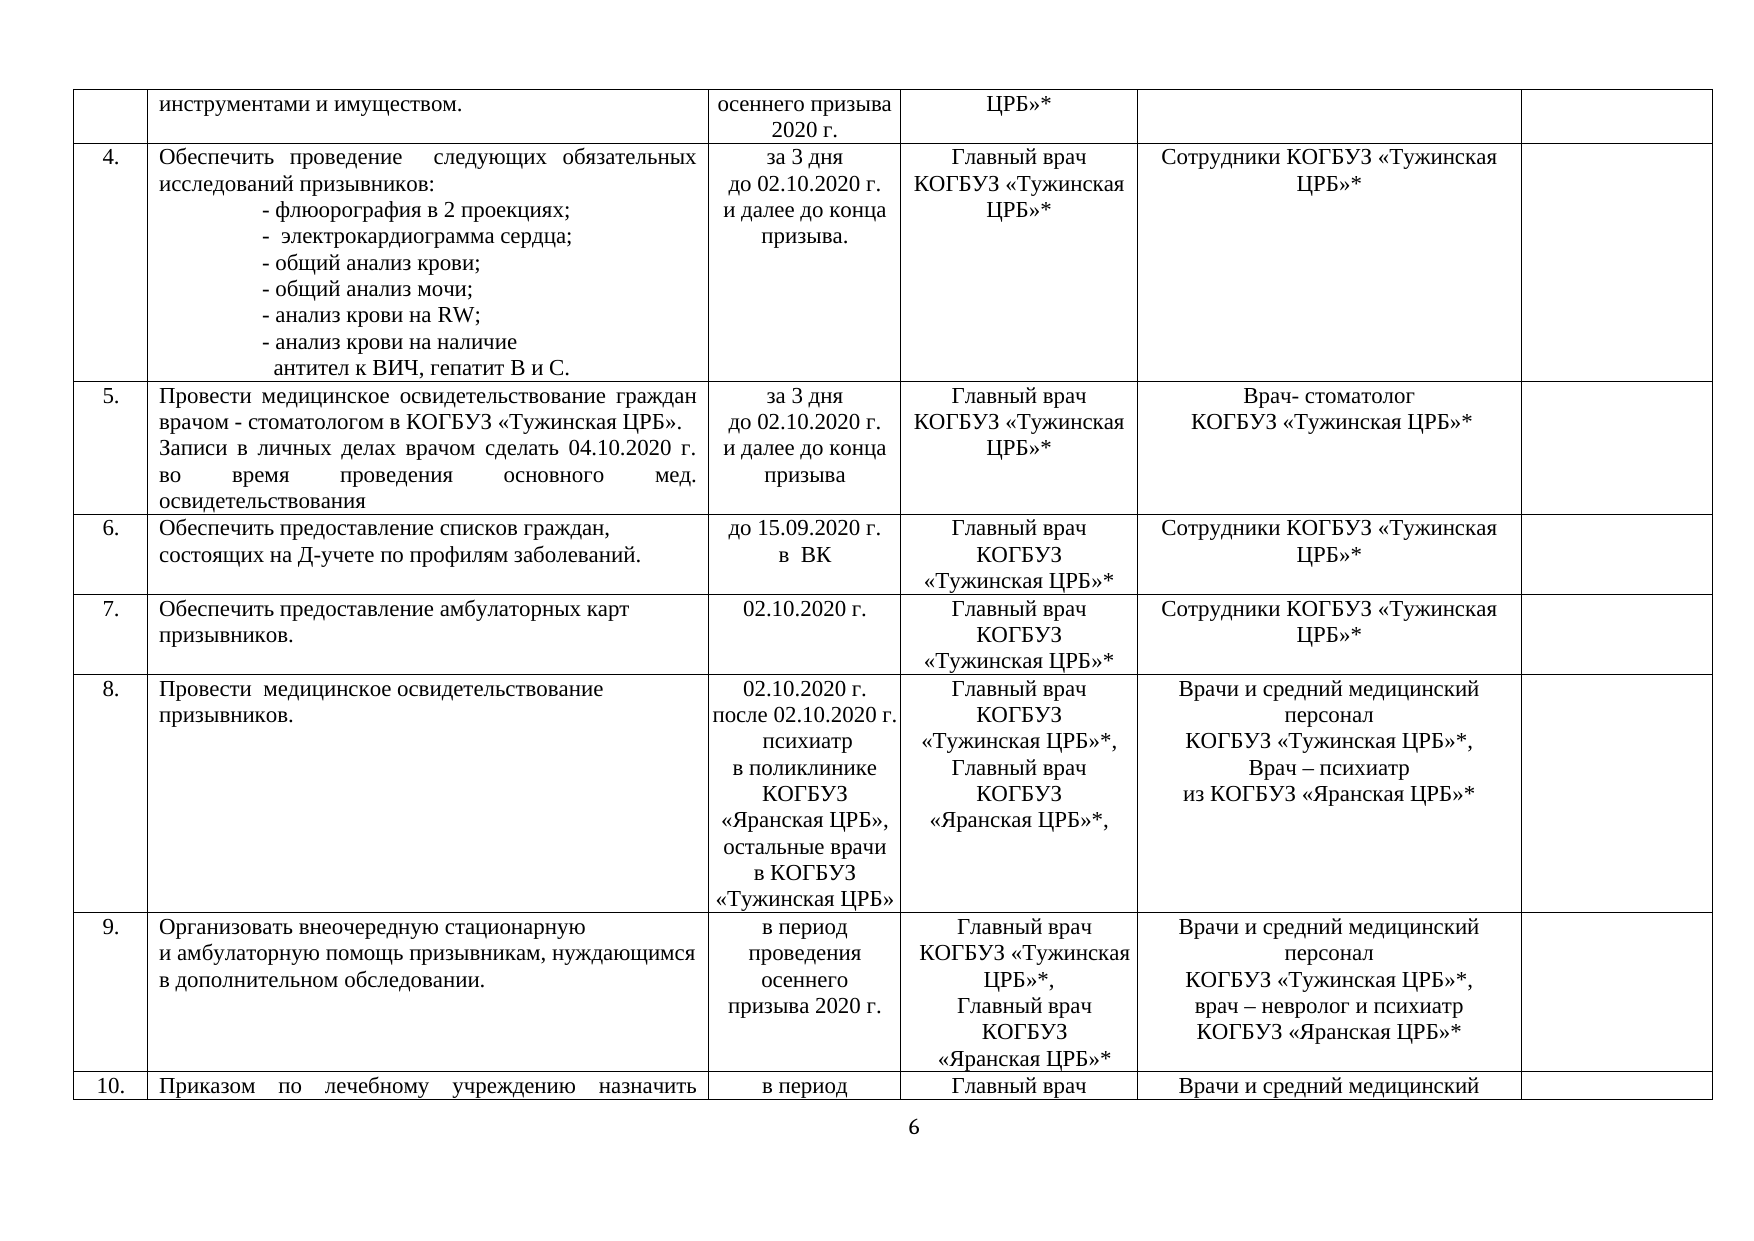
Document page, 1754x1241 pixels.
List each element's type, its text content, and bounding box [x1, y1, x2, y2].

table_cell до 15.09.2020 г. в ВК [709, 515, 900, 593]
table_cell [1522, 1072, 1712, 1098]
table_cell Главный врач КОГБУЗ «Тужинская ЦРБ»* [901, 144, 1137, 381]
table_cell Главный врач КОГБУЗ «Тужинская ЦРБ»*, Главный врач КОГБУЗ «Яранская ЦРБ»* [901, 913, 1137, 1071]
table_cell 02.10.2020 г. после 02.10.2020 г. психиатр в поликлинике КОГБУЗ «Яранская ЦРБ», остальные врачи в КОГБУЗ «Тужинская ЦРБ» [709, 675, 900, 912]
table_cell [709, 1072, 900, 1098]
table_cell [1138, 90, 1521, 142]
table_cell 8. [74, 675, 147, 912]
table_cell [1522, 144, 1712, 381]
table_cell Главный врач КОГБУЗ «Тужинская ЦРБ»*, Главный врач КОГБУЗ «Яранская ЦРБ»*, [901, 675, 1137, 912]
table_cell [1522, 913, 1712, 1071]
table_cell Обеспечить предоставление списков граждан, состоящих на Д-учете по профилям заболеваний. [148, 515, 708, 593]
table_cell Сотрудники КОГБУЗ «Тужинская ЦРБ»* [1138, 144, 1521, 381]
table_cell Провести медицинское освидетельствование призывников. [148, 675, 708, 912]
table_cell [1522, 595, 1712, 674]
table_cell 5. [74, 382, 147, 513]
table_cell Обеспечить предоставление амбулаторных карт призывников. [148, 595, 708, 674]
table_cell Главный врач КОГБУЗ «Тужинская ЦРБ»* [901, 515, 1137, 593]
table_cell Провести медицинское освидетельствование граждан врачом - стоматологом в КОГБУЗ «Тужинская ЦРБ». Записи в личных делах врачом сделать 04.10.2020 г. во время проведения основного мед. освидетельствования [148, 382, 708, 513]
table_cell [1522, 515, 1712, 593]
table_cell Главный врач КОГБУЗ «Тужинская ЦРБ»* [901, 595, 1137, 674]
table_cell [1522, 382, 1712, 513]
table_cell [1522, 675, 1712, 912]
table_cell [709, 90, 900, 142]
table_cell Организовать внеочередную стационарную и амбулаторную помощь призывникам, нуждающимся в дополнительном обследовании. [148, 913, 708, 1071]
table_cell Главный врач КОГБУЗ «Тужинская ЦРБ»* [901, 382, 1137, 513]
table_cell за 3 дня до 02.10.2020 г. и далее до конца призыва [709, 382, 900, 513]
table_cell в период проведения осеннего призыва 2020 г. [709, 913, 900, 1071]
table_cell 9. [74, 913, 147, 1071]
table_cell за 3 дня до 02.10.2020 г. и далее до конца призыва. [709, 144, 900, 381]
table_cell Врачи и средний медицинский персонал КОГБУЗ «Тужинская ЦРБ»*, Врач – психиатр из КОГБУЗ «Яранская ЦРБ»* [1138, 675, 1521, 912]
table_cell Врач- стоматолог КОГБУЗ «Тужинская ЦРБ»* [1138, 382, 1521, 513]
table_cell 7. [74, 595, 147, 674]
table_cell [1522, 90, 1712, 142]
table_cell 02.10.2020 г. [709, 595, 900, 674]
table_cell 3. [74, 90, 147, 142]
table_cell Сотрудники КОГБУЗ «Тужинская ЦРБ»* [1138, 515, 1521, 593]
table_cell 10. [74, 1072, 147, 1098]
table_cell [1138, 1072, 1521, 1098]
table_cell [148, 1072, 708, 1098]
table_cell 6. [74, 515, 147, 593]
table_cell Обеспечить проведение следующих обязательных исследований призывников: - флюорография в 2 проекциях; - электрокардиограмма сердца; - общий анализ крови; - общий анализ мочи; - анализ крови на RW; - анализ крови на наличие антител к ВИЧ, гепатит В и С. [148, 144, 708, 381]
table_cell Врачи и средний медицинский персонал КОГБУЗ «Тужинская ЦРБ»*, врач – невролог и психиатр КОГБУЗ «Яранская ЦРБ»* [1138, 913, 1521, 1071]
table_cell Сотрудники КОГБУЗ «Тужинская ЦРБ»* [1138, 595, 1521, 674]
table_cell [901, 90, 1137, 142]
table_cell 4. [74, 144, 147, 381]
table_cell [148, 90, 708, 142]
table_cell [901, 1072, 1137, 1098]
